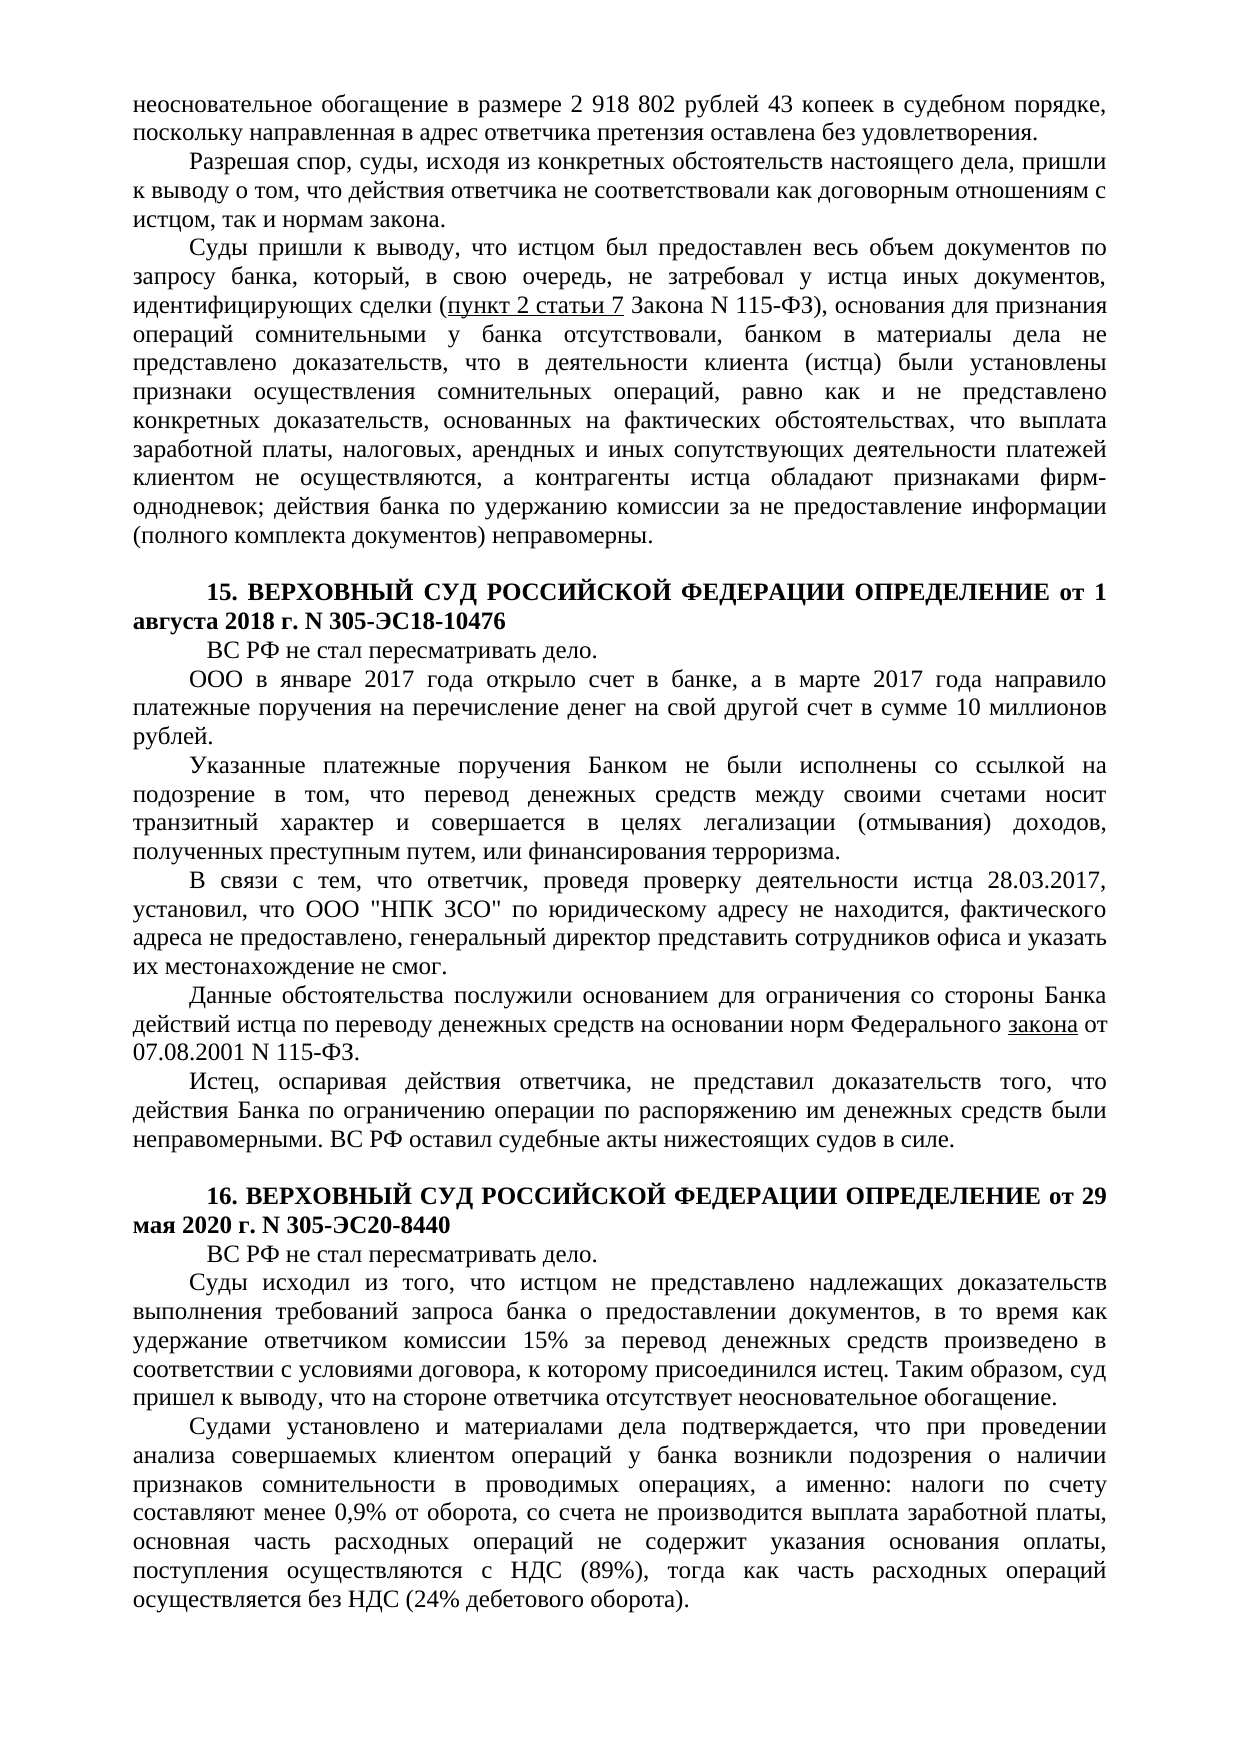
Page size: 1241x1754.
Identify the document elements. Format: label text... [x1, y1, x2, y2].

text В связи с тем, что ответчик, проведя проверку деятельности истца 28.03.2017, установил, что ООО "НПК ЗСО" по юридическому адресу не находится, фактического адреса не предоставлено, генеральный директор представить сотрудников офиса и указать их местонахождение не смог. [133, 865, 1108, 980]
text Данные обстоятельства послужили основанием для ограничения со стороны Банка действий истца по переводу денежных средств на основании норм Федерального закона от 07.08.2001 N 115-ФЗ. [133, 980, 1108, 1066]
text Истец, оспаривая действия ответчика, не представил доказательств того, что действия Банка по ограничению операции по распоряжению им денежных средств были неправомерными. ВС РФ оставил судебные акты нижестоящих судов в силе. [133, 1066, 1108, 1152]
text 15. ВЕРХОВНЫЙ СУД РОССИЙСКОЙ ФЕДЕРАЦИИ ОПРЕДЕЛЕНИЕ от 1 августа 2018 г. N 305-ЭС18-10476 [133, 577, 1108, 635]
text Указанные платежные поручения Банком не были исполнены со ссылкой на подозрение в том, что перевод денежных средств между своими счетами носит транзитный характер и совершается в целях легализации (отмывания) доходов, полученных преступным путем, или финансирования терроризма. [133, 750, 1108, 865]
text Разрешая спор, суды, исходя из конкретных обстоятельств настоящего дела, пришли к выводу о том, что действия ответчика не соответствовали как договорным отношениям с истцом, так и нормам закона. [133, 146, 1108, 232]
text ООО в январе 2017 года открыло счет в банке, а в марте 2017 года направило платежные поручения на перечисление денег на свой другой счет в сумме 10 миллионов рублей. [133, 664, 1108, 750]
text ВС РФ не стал пересматривать дело. [133, 1239, 1108, 1267]
text Судами установлено и материалами дела подтверждается, что при проведении анализа совершаемых клиентом операций у банка возникли подозрения о наличии признаков сомнительности в проводимых операциях, а именно: налоги по счету составляют менее 0,9% от оборота, со счета не производится выплата заработной платы, основная часть расходных операций не содержит указания основания оплаты, поступления осуществляются с НДС (89%), тогда как часть расходных операций осуществляется без НДС (24% дебетового оборота). [133, 1411, 1108, 1612]
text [133, 89, 1108, 146]
text Суды пришли к выводу, что истцом был предоставлен весь объем документов по запросу банка, который, в свою очередь, не затребовал у истца иных документов, идентифицирующих сделки (пункт 2 статьи 7 Закона N 115-ФЗ), основания для признания операций сомнительными у банка отсутствовали, банком в материалы дела не представлено доказательств, что в деятельности клиента (истца) были установлены признаки осуществления сомнительных операций, равно как и не представлено конкретных доказательств, основанных на фактических обстоятельствах, что выплата заработной платы, налоговых, арендных и иных сопутствующих деятельности платежей клиентом не осуществляются, а контрагенты истца обладают признаками фирм-однодневок; действия банка по удержанию комиссии за не предоставление информации (полного комплекта документов) неправомерны. [133, 232, 1108, 549]
text ВС РФ не стал пересматривать дело. [133, 635, 1108, 664]
text 16. ВЕРХОВНЫЙ СУД РОССИЙСКОЙ ФЕДЕРАЦИИ ОПРЕДЕЛЕНИЕ от 29 мая 2020 г. N 305-ЭС20-8440 [133, 1181, 1108, 1239]
text Суды исходил из того, что истцом не представлено надлежащих доказательств выполнения требований запроса банка о предоставлении документов, в то время как удержание ответчиком комиссии 15% за перевод денежных средств произведено в соответствии с условиями договора, к которому присоединился истец. Таким образом, суд пришел к выводу, что на стороне ответчика отсутствует неосновательное обогащение. [133, 1267, 1108, 1411]
